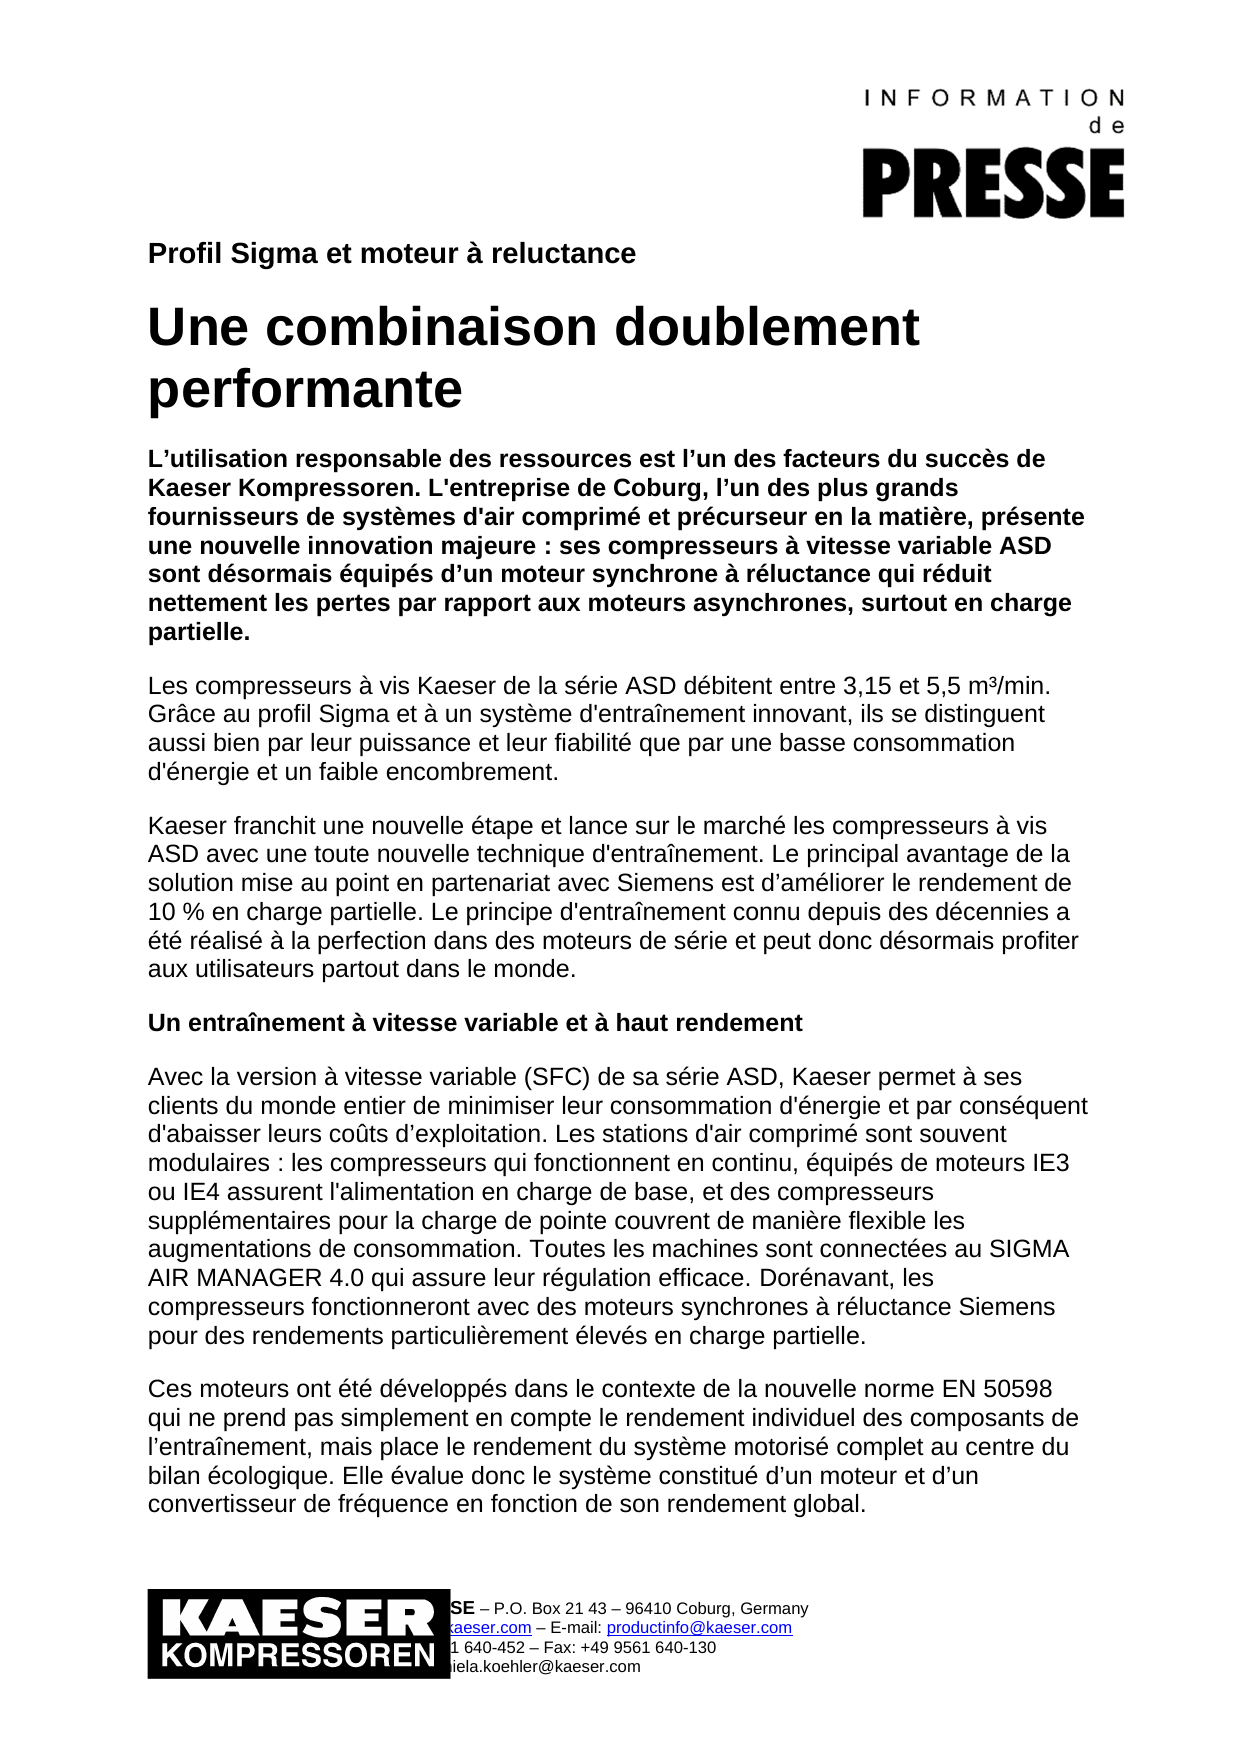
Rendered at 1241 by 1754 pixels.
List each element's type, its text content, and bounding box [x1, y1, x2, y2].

picture [147, 1589, 451, 1679]
text Kaeser franchit une nouvelle étape et lance sur le marché les compresseurs à vis ASD avec une toute nouvelle technique d'entraînement. Le principal avantage de la solution mise au point en partenariat avec Siemens est d’améliorer le rendement de 10 % en charge partielle. Le principe d'entraînement connu depuis des décennies a été réalisé à la perfection dans des moteurs de série et peut donc désormais profiter aux utilisateurs partout dans le monde. [148, 811, 1092, 983]
text Profil Sigma et moteur à reluctance [148, 236, 1092, 270]
text Ces moteurs ont été développés dans le contexte de la nouvelle norme EN 50598 qui ne prend pas simplement en compte le rendement individuel des composants de l’entraînement, mais place le rendement du système motorisé complet au centre du bilan écologique. Elle évalue donc le système constitué d’un moteur et d’un convertisseur de fréquence en fonction de son rendement global. [148, 1374, 1092, 1518]
text Un entraînement à vitesse variable et à haut rendement [148, 1008, 1092, 1037]
text L’utilisation responsable des ressources est l’un des facteurs du succès de Kaeser Kompressoren. L'entreprise de Coburg, l’un des plus grands fournisseurs de systèmes d'air comprimé et précurseur en la matière, présente une nouvelle innovation majeure : ses compresseurs à vitesse variable ASD sont désormais équipés d’un moteur synchrone à réluctance qui réduit nettement les pertes par rapport aux moteurs asynchrones, surtout en charge partielle. [148, 444, 1092, 646]
text Une combinaison doublement performante [148, 295, 1092, 419]
picture [849, 81, 1145, 229]
text Avec la version à vitesse variable (SFC) de sa série ASD, Kaeser permet à ses clients du monde entier de minimiser leur consommation d'énergie et par conséquent d'abaisser leurs coûts d’exploitation. Les stations d'air comprimé sont souvent modulaires : les compresseurs qui fonctionnent en continu, équipés de moteurs IE3 ou IE4 assurent l'alimentation en charge de base, et des compresseurs supplémentaires pour la charge de pointe couvrent de manière flexible les augmentations de consommation. Toutes les machines sont connectées au SIGMA AIR MANAGER 4.0 qui assure leur régulation efficace. Dorénavant, les compresseurs fonctionneront avec des moteurs synchrones à réluctance Siemens pour des rendements particulièrement élevés en charge partielle. [148, 1062, 1092, 1349]
text Les compresseurs à vis Kaeser de la série ASD débitent entre 3,15 et 5,5 m³/min. Grâce au profil Sigma et à un système d'entraînement innovant, ils se distinguent aussi bien par leur puissance et leur fiabilité que par une basse consommation d'énergie et un faible encombrement. [148, 671, 1092, 786]
